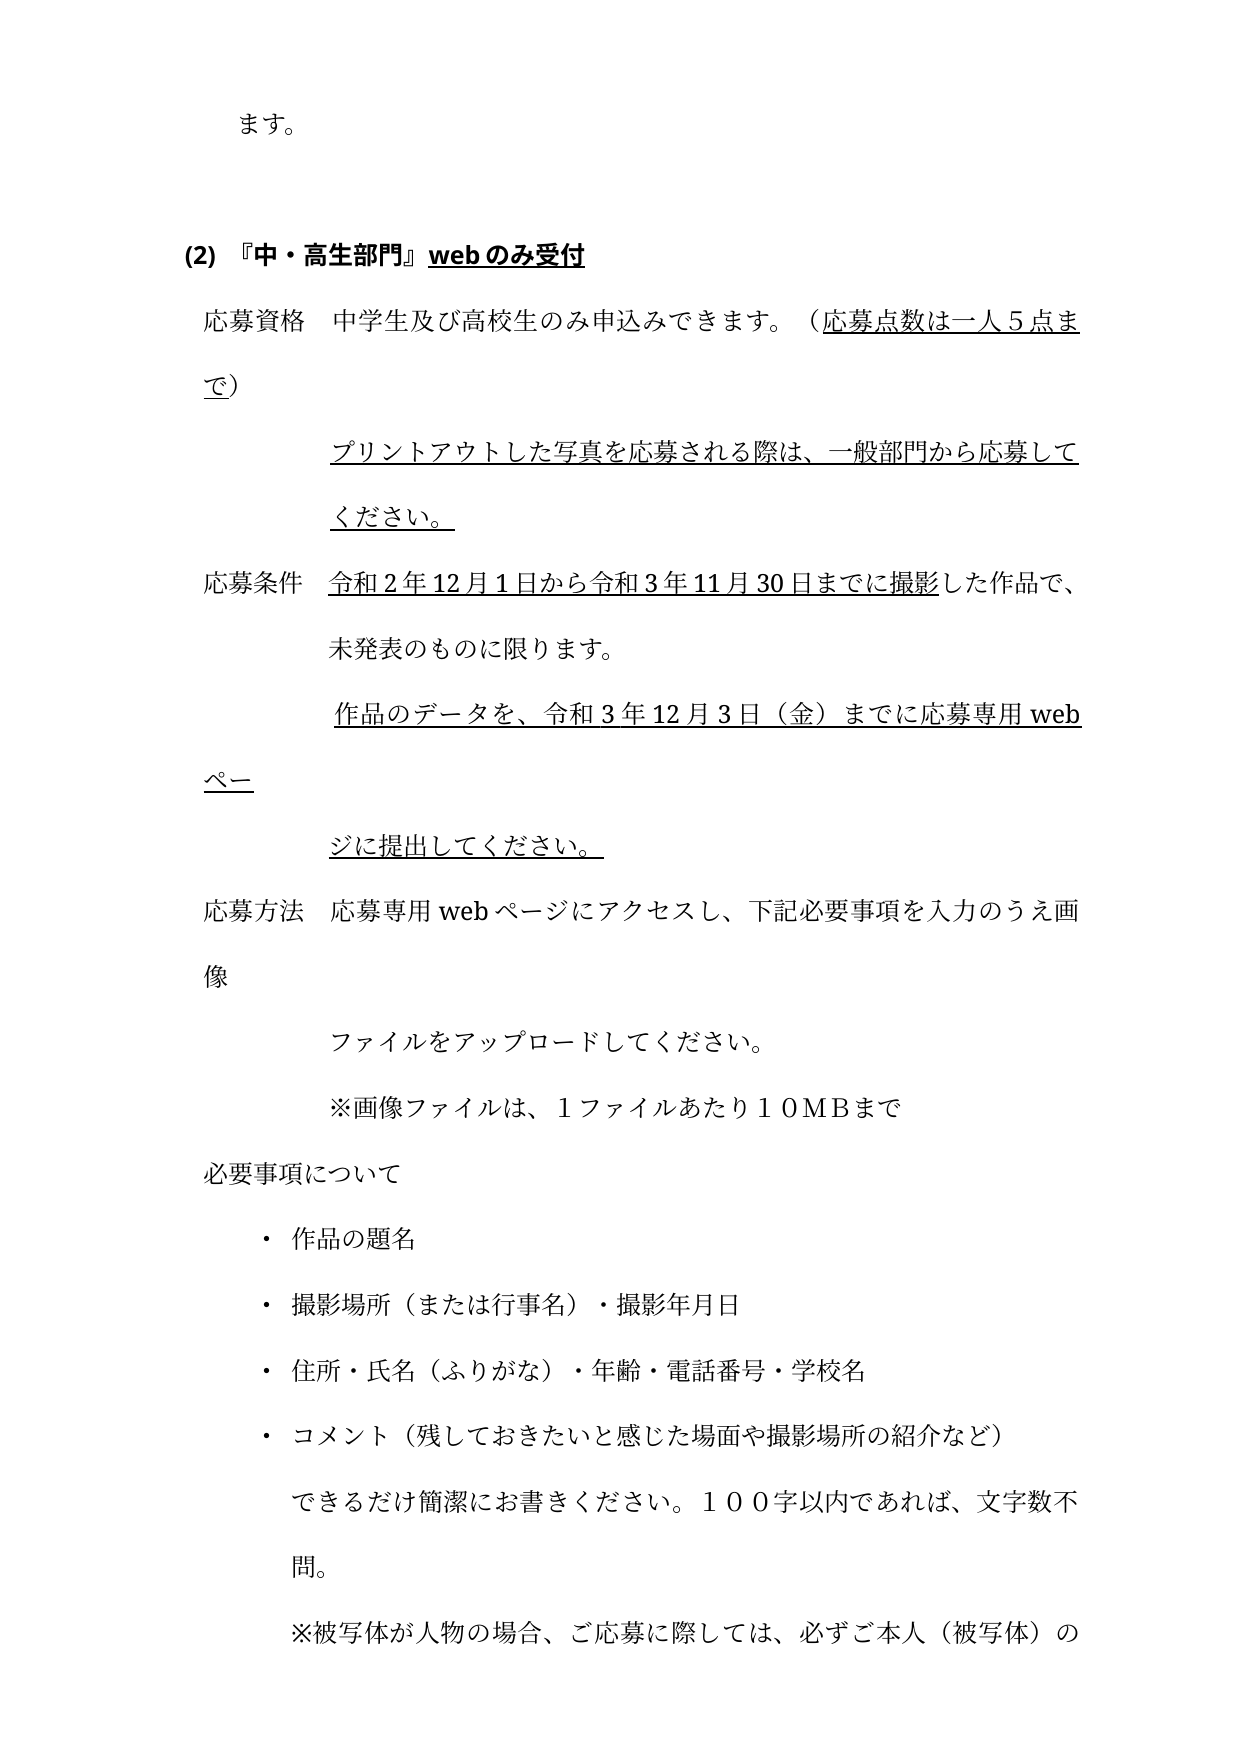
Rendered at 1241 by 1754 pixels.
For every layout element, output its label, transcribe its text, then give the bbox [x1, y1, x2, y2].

text 必要事項について [203, 1139, 1081, 1205]
text 応募方法 応募専用webページにアクセスし、下記必要事項を入力のうえ画像 [203, 877, 1081, 1008]
text できるだけ簡潔にお書きください。１００字以内であれば、文字数不問。 [291, 1468, 1081, 1599]
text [236, 89, 1081, 155]
text ファイルをアップロードしてください。 [203, 1008, 1081, 1074]
list 撮影場所（または行事名）・撮影年月日 [254, 1271, 1081, 1336]
text 未発表のものに限ります。 [203, 614, 1081, 680]
text ジに提出してください。 [203, 811, 1081, 877]
text 応募資格 中学生及び高校生のみ申込みできます。（応募点数は一人５点まで） [203, 286, 1081, 418]
text 応募条件 令和2年12月1日から令和3年11月30日までに撮影した作品で、 [203, 549, 1081, 614]
list 『中・高生部門』webのみ受付 [184, 221, 1081, 286]
list 作品の題名 [254, 1205, 1081, 1271]
text ※画像ファイルは、１ファイルあたり１０ＭＢまで [203, 1074, 1081, 1139]
list コメント（残しておきたいと感じた場面や撮影場所の紹介など） [254, 1402, 1081, 1468]
text プリントアウトした写真を応募される際は、一般部門から応募してください。 [330, 418, 1081, 549]
text 作品のデータを、令和3年12月3日（金）までに応募専用webペー [203, 680, 1081, 811]
list 住所・氏名（ふりがな）・年齢・電話番号・学校名 [254, 1336, 1081, 1402]
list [291, 1599, 1081, 1664]
